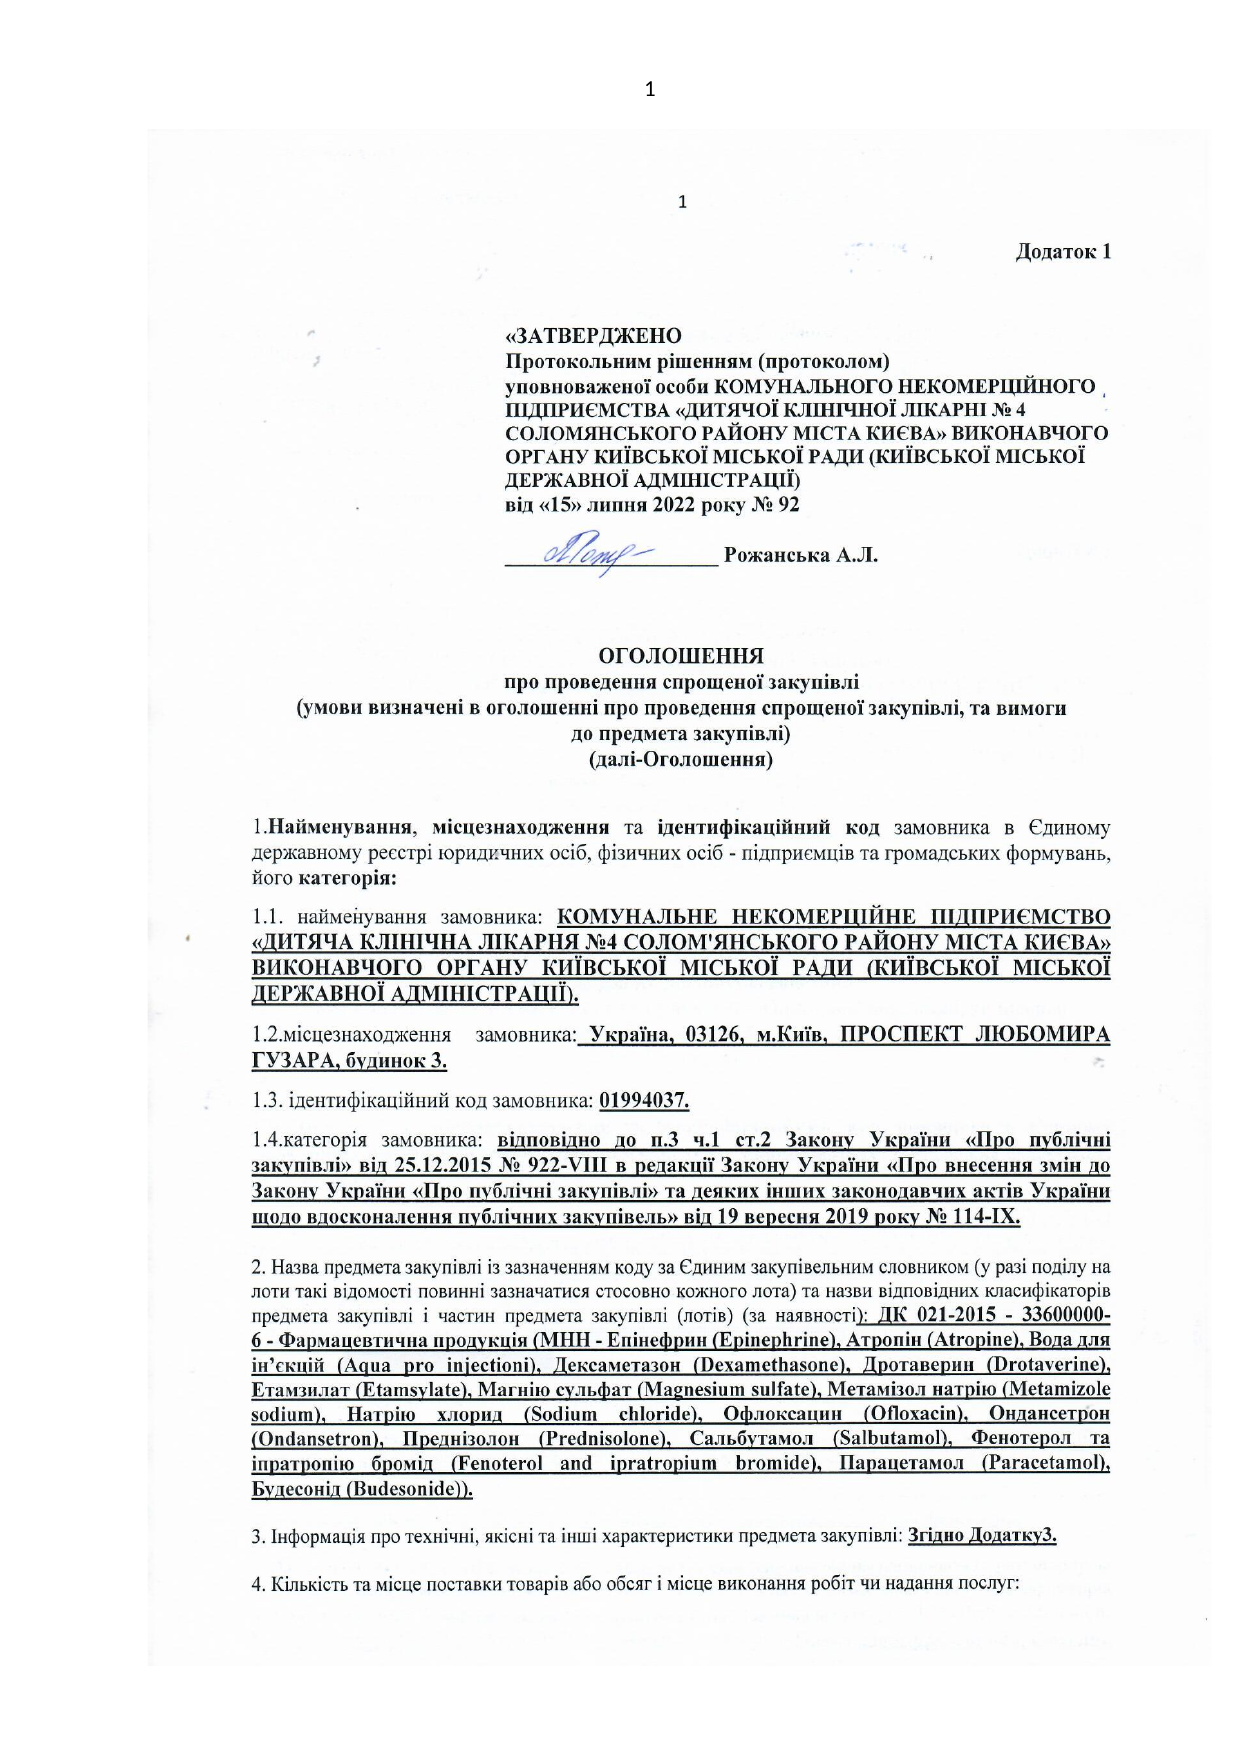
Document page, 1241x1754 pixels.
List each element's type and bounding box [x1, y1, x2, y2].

picture [147, 129, 1212, 1666]
